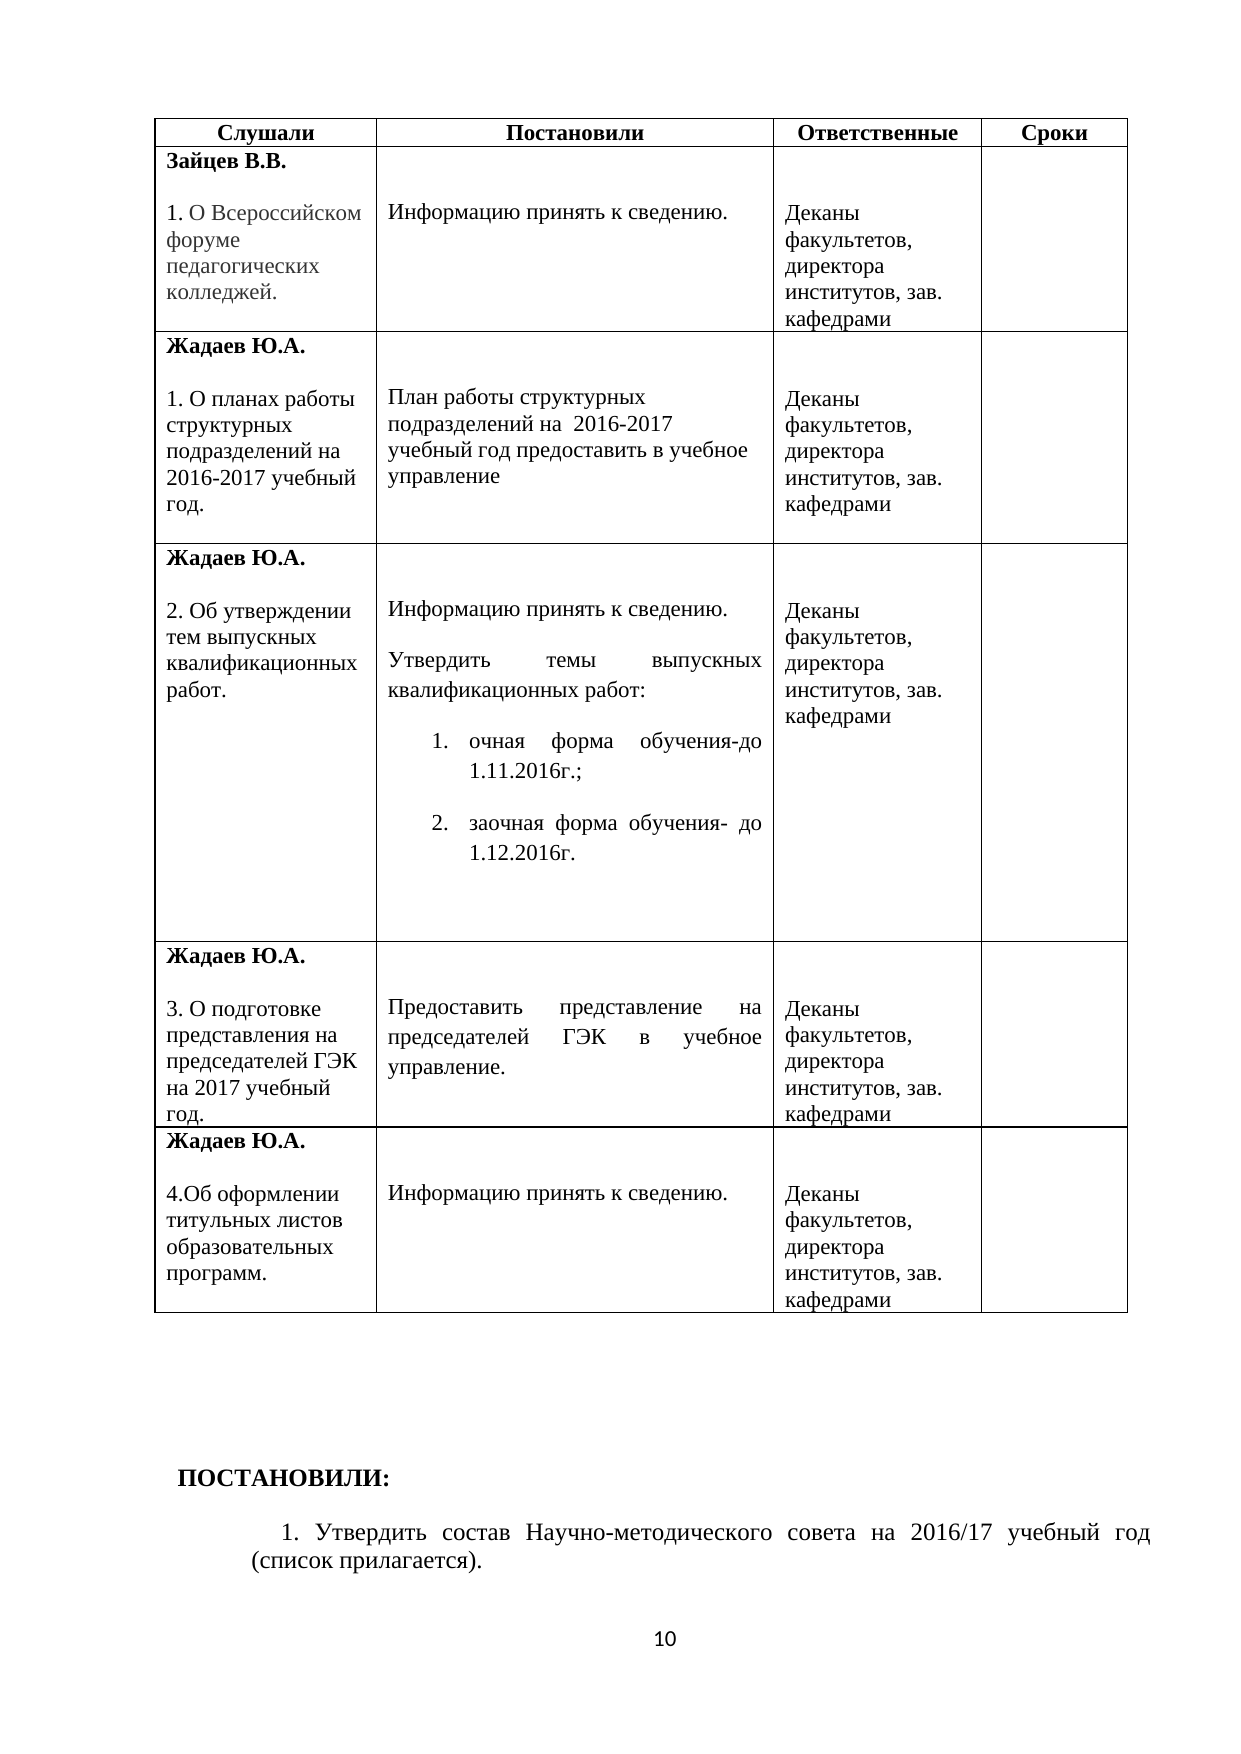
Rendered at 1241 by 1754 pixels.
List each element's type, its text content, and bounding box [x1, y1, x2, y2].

table_cell [982, 147, 1127, 331]
table_cell [982, 544, 1127, 941]
table_cell Зайцев В.В. 1. О Всероссийском форуме педагогических колледжей. [156, 147, 376, 331]
table_cell Информацию принять к сведению. [377, 1128, 773, 1312]
table_cell Информацию принять к сведению. Утвердить темы выпускных квалификационных работ: очная форма обучения-до 1.11.2016г.; заочная форма обучения- до 1.12.2016г. [377, 544, 773, 941]
table_cell [982, 332, 1127, 543]
table_header Сроки [982, 119, 1127, 146]
table_cell Деканы факультетов, директора институтов, зав. кафедрами [774, 332, 981, 543]
table_cell [982, 1128, 1127, 1312]
table_cell [982, 942, 1127, 1126]
table_cell Жадаев Ю.А. 1. О планах работы структурных подразделений на 2016-2017 учебный год. [156, 332, 376, 543]
table_cell Жадаев Ю.А. 4.Об оформлении титульных листов образовательных программ. [156, 1128, 376, 1312]
table_cell Жадаев Ю.А. 3. О подготовке представления на председателей ГЭК на 2017 учебный год. [156, 942, 376, 1126]
table_cell Предоставить представление на председателей ГЭК в учебное управление. [377, 942, 773, 1126]
table_cell План работы структурных подразделений на 2016-2017 учебный год предоставить в учебное управление [377, 332, 773, 543]
table_cell Деканы факультетов, директора институтов, зав. кафедрами [774, 147, 981, 331]
table_cell Деканы факультетов, директора институтов, зав. кафедрами [774, 942, 981, 1126]
table_cell Жадаев Ю.А. 2. Об утверждении тем выпускных квалификационных работ. [156, 544, 376, 941]
text ПОСТАНОВИЛИ: [177, 1463, 1152, 1492]
text 1. Утвердить состав Научно-методического совета на 2016/17 учебный год (список прилагается). [251, 1517, 1152, 1574]
table_cell Информацию принять к сведению. [377, 147, 773, 331]
table_cell Деканы факультетов, директора институтов, зав. кафедрами [774, 544, 981, 941]
table_header Постановили [377, 119, 773, 146]
table_header Ответственные [774, 119, 981, 146]
table_cell Деканы факультетов, директора институтов, зав. кафедрами [774, 1128, 981, 1312]
table_header Слушали [156, 119, 376, 146]
